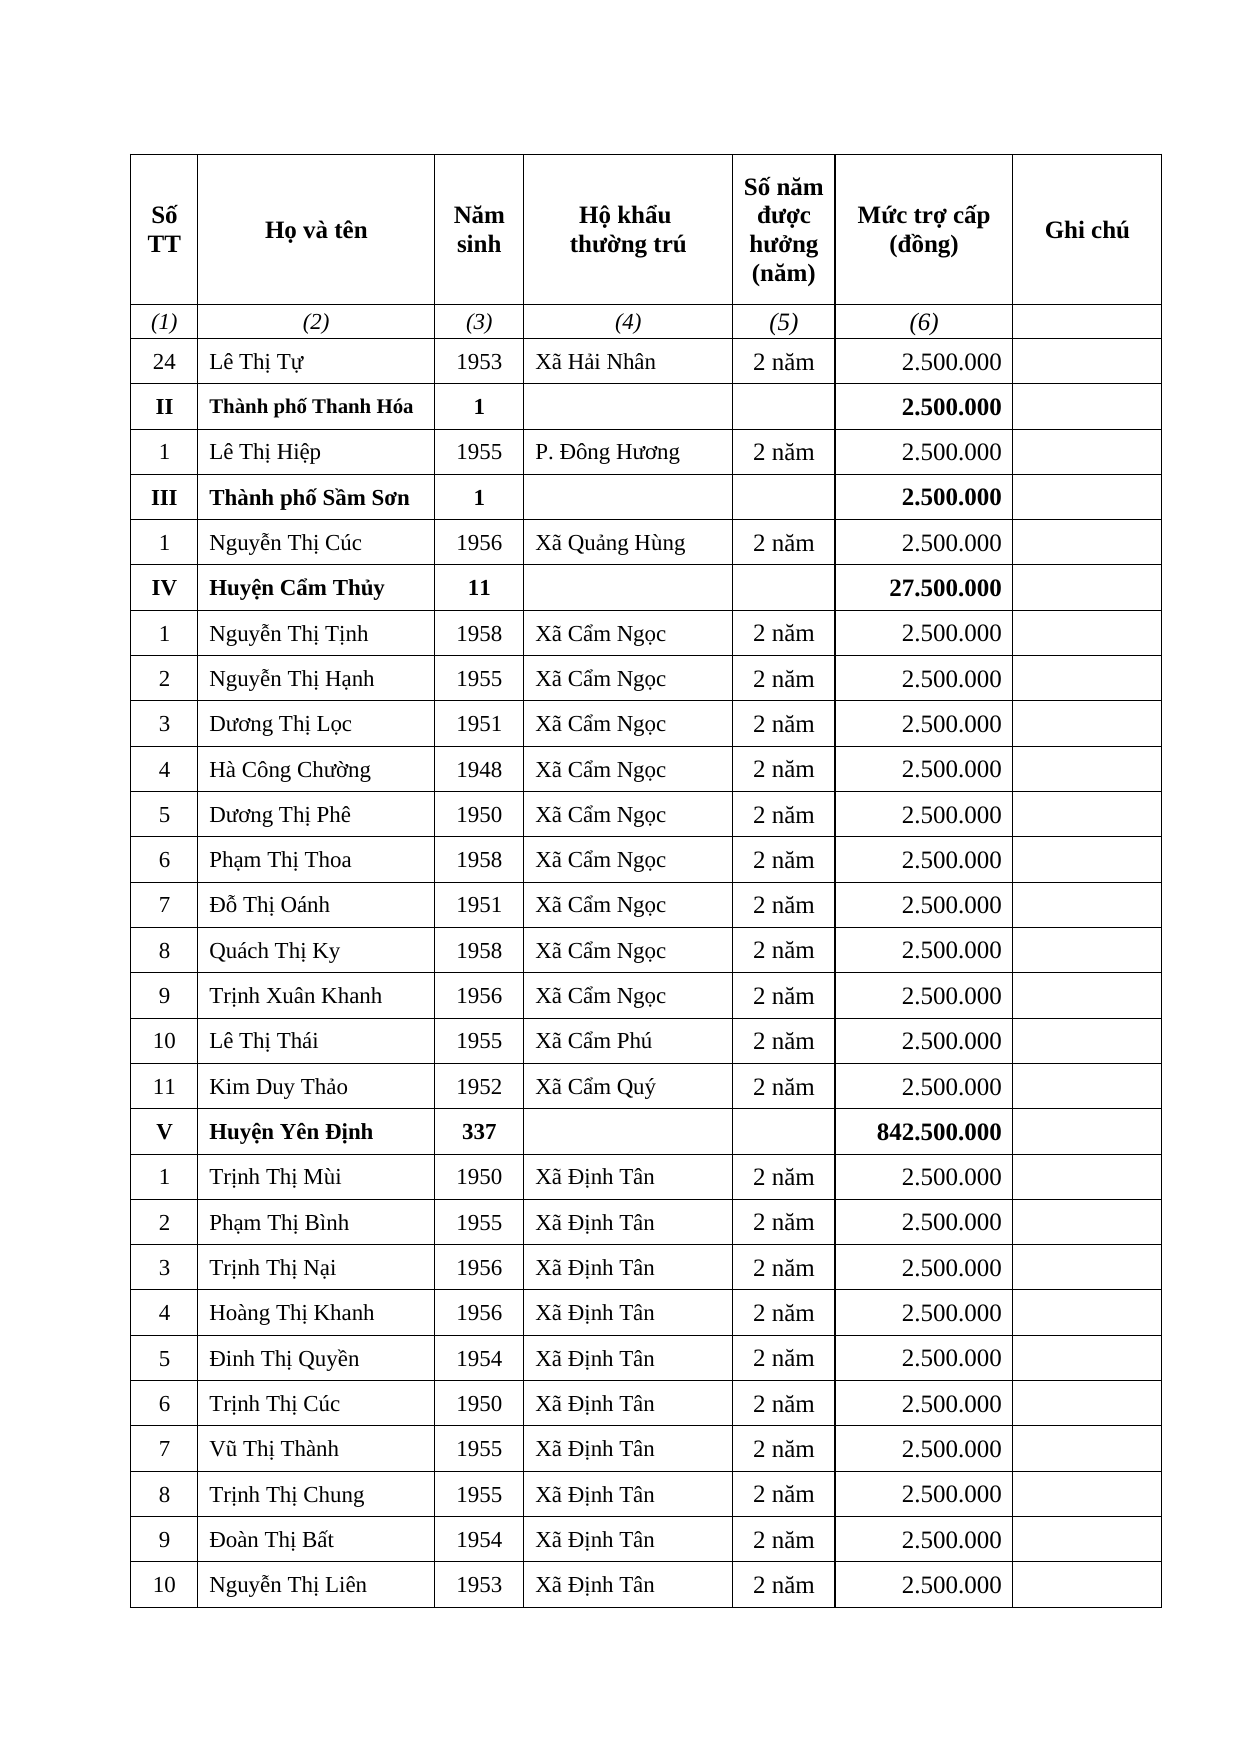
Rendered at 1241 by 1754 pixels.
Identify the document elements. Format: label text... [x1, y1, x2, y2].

table_cell 1955 [435, 1472, 523, 1516]
table_cell 1950 [435, 792, 523, 836]
table_cell Xã Hải Nhân [524, 339, 732, 383]
table_cell 2 năm [733, 1290, 834, 1335]
table_cell [733, 1109, 834, 1153]
table_cell 1948 [435, 747, 523, 791]
table_cell Nguyễn Thị Hạnh [198, 656, 434, 700]
table_cell 9 [131, 1517, 197, 1561]
table_cell 2 năm [733, 1064, 834, 1108]
table_cell Xã Cẩm Ngọc [524, 928, 732, 972]
table_cell [1013, 1200, 1161, 1244]
table_header Họ và tên [198, 155, 434, 303]
table_cell 2 năm [733, 1426, 834, 1471]
table_cell 2.500.000 [836, 973, 1012, 1017]
table_cell Xã Định Tân [524, 1155, 732, 1199]
table_cell [1013, 1562, 1161, 1607]
table_cell Thành phố Thanh Hóa [198, 384, 434, 428]
table_cell 5 [131, 1336, 197, 1380]
table_cell [1013, 339, 1161, 383]
table_cell Đinh Thị Quyền [198, 1336, 434, 1380]
table_cell 1955 [435, 1019, 523, 1063]
table_cell 2 năm [733, 1517, 834, 1561]
table_cell [1013, 1472, 1161, 1516]
table_cell Phạm Thị Bình [198, 1200, 434, 1244]
table_cell Nguyễn Thị Tịnh [198, 611, 434, 655]
table_cell Dương Thị Phê [198, 792, 434, 836]
table_cell Xã Cẩm Ngọc [524, 701, 732, 746]
table_cell Vũ Thị Thành [198, 1426, 434, 1471]
table_cell 2 năm [733, 1381, 834, 1425]
table_cell [1013, 520, 1161, 564]
table_cell 2 năm [733, 430, 834, 474]
table_cell 1952 [435, 1064, 523, 1108]
table_cell [1013, 1381, 1161, 1425]
table_cell (4) [524, 305, 732, 338]
table_cell 1958 [435, 837, 523, 882]
table_cell 2.500.000 [836, 747, 1012, 791]
table_cell 1956 [435, 973, 523, 1017]
table_cell 2 năm [733, 973, 834, 1017]
table_cell [1013, 305, 1161, 338]
table_cell 24 [131, 339, 197, 383]
table_cell 11 [131, 1064, 197, 1108]
table_cell 1 [435, 384, 523, 428]
table_cell 2.500.000 [836, 1019, 1012, 1063]
table_cell Xã Cẩm Quý [524, 1064, 732, 1108]
table_cell Xã Định Tân [524, 1290, 732, 1335]
table_cell [1013, 747, 1161, 791]
table_cell Nguyễn Thị Cúc [198, 520, 434, 564]
table_cell 2 năm [733, 1336, 834, 1380]
table_cell Dương Thị Lọc [198, 701, 434, 746]
table_cell P. Đông Hương [524, 430, 732, 474]
table_cell 4 [131, 1290, 197, 1335]
table_cell 2 năm [733, 928, 834, 972]
table_cell [1013, 1426, 1161, 1471]
table_cell 1 [131, 520, 197, 564]
table_cell 2.500.000 [836, 1336, 1012, 1380]
table_cell 1958 [435, 611, 523, 655]
table_cell 2 năm [733, 1562, 834, 1607]
table_cell 3 [131, 701, 197, 746]
table_cell 2.500.000 [836, 928, 1012, 972]
table_cell 1951 [435, 883, 523, 927]
table_cell [733, 384, 834, 428]
table_cell 1956 [435, 1290, 523, 1335]
table_cell Xã Định Tân [524, 1517, 732, 1561]
table_cell [733, 565, 834, 610]
table_cell [1013, 1245, 1161, 1289]
table_cell 1956 [435, 1245, 523, 1289]
table_cell 5 [131, 792, 197, 836]
table_cell [524, 1109, 732, 1153]
table_cell Xã Cẩm Ngọc [524, 656, 732, 700]
table_cell 1950 [435, 1155, 523, 1199]
table_cell Quách Thị Ky [198, 928, 434, 972]
table_cell Xã Định Tân [524, 1562, 732, 1607]
table_cell 1953 [435, 339, 523, 383]
table_header Số TT [131, 155, 197, 303]
table_cell [1013, 1019, 1161, 1063]
table_cell 2.500.000 [836, 384, 1012, 428]
table_cell Lê Thị Tự [198, 339, 434, 383]
table_cell Xã Cẩm Ngọc [524, 747, 732, 791]
table_cell 842.500.000 [836, 1109, 1012, 1153]
table_cell 2.500.000 [836, 1472, 1012, 1516]
table_cell 2 [131, 656, 197, 700]
table_cell 2 năm [733, 1200, 834, 1244]
table_cell 2 năm [733, 1155, 834, 1199]
table_cell Xã Định Tân [524, 1245, 732, 1289]
table_cell [524, 384, 732, 428]
table_cell Phạm Thị Thoa [198, 837, 434, 882]
table_cell IV [131, 565, 197, 610]
table_cell 2.500.000 [836, 1290, 1012, 1335]
table_cell 10 [131, 1019, 197, 1063]
table_cell [733, 475, 834, 519]
table_cell [1013, 701, 1161, 746]
table_cell Hà Công Chường [198, 747, 434, 791]
table_cell 6 [131, 1381, 197, 1425]
table_cell Xã Quảng Hùng [524, 520, 732, 564]
table_cell 2.500.000 [836, 883, 1012, 927]
table_cell Trịnh Xuân Khanh [198, 973, 434, 1017]
table_cell Lê Thị Hiệp [198, 430, 434, 474]
table_cell 2 năm [733, 611, 834, 655]
table_cell [1013, 1290, 1161, 1335]
table_cell 1955 [435, 1200, 523, 1244]
table_cell 2 năm [733, 883, 834, 927]
table_cell Xã Cẩm Ngọc [524, 883, 732, 927]
table_cell [1013, 1109, 1161, 1153]
table_cell 4 [131, 747, 197, 791]
table_cell Xã Định Tân [524, 1381, 732, 1425]
table_cell 10 [131, 1562, 197, 1607]
table_header Năm sinh [435, 155, 523, 303]
table_cell 1954 [435, 1336, 523, 1380]
table_cell 1953 [435, 1562, 523, 1607]
table_cell [524, 475, 732, 519]
table_cell [1013, 928, 1161, 972]
table_cell 1951 [435, 701, 523, 746]
table_cell 2 [131, 1200, 197, 1244]
table_cell Trịnh Thị Chung [198, 1472, 434, 1516]
table_cell [1013, 1336, 1161, 1380]
table_cell 1955 [435, 1426, 523, 1471]
table_cell Xã Cẩm Ngọc [524, 611, 732, 655]
table_cell 2 năm [733, 1472, 834, 1516]
table_cell 1 [131, 611, 197, 655]
table_cell 1 [131, 1155, 197, 1199]
table_cell 2 năm [733, 1019, 834, 1063]
table_cell Xã Định Tân [524, 1336, 732, 1380]
table_cell 1955 [435, 430, 523, 474]
table_cell 2 năm [733, 339, 834, 383]
table_cell (1) [131, 305, 197, 338]
table_cell [1013, 611, 1161, 655]
table_cell Xã Cẩm Ngọc [524, 837, 732, 882]
table_cell 2.500.000 [836, 1517, 1012, 1561]
table_cell [1013, 1155, 1161, 1199]
table_cell II [131, 384, 197, 428]
table_cell [1013, 430, 1161, 474]
table_cell Kim Duy Thảo [198, 1064, 434, 1108]
table_cell Trịnh Thị Cúc [198, 1381, 434, 1425]
table_header Mức trợ cấp (đồng) [836, 155, 1012, 303]
table_cell 3 [131, 1245, 197, 1289]
table_cell 2.500.000 [836, 1381, 1012, 1425]
table_cell 2.500.000 [836, 475, 1012, 519]
table_cell Lê Thị Thái [198, 1019, 434, 1063]
table_cell Xã Cẩm Ngọc [524, 792, 732, 836]
table_cell 2 năm [733, 656, 834, 700]
table_header Ghi chú [1013, 155, 1161, 303]
table_cell 8 [131, 1472, 197, 1516]
table_cell [1013, 475, 1161, 519]
table_cell 2.500.000 [836, 1155, 1012, 1199]
table_cell 9 [131, 973, 197, 1017]
table_cell 2.500.000 [836, 430, 1012, 474]
table_cell Huyện Cẩm Thủy [198, 565, 434, 610]
table_cell 2.500.000 [836, 1426, 1012, 1471]
table_cell [1013, 1064, 1161, 1108]
table_cell III [131, 475, 197, 519]
table_cell 2.500.000 [836, 1562, 1012, 1607]
table_cell 1955 [435, 656, 523, 700]
table_cell (2) [198, 305, 434, 338]
table_cell 2.500.000 [836, 792, 1012, 836]
table_cell 2 năm [733, 1245, 834, 1289]
table_cell 11 [435, 565, 523, 610]
table_cell 1 [131, 430, 197, 474]
table_header Hộ khẩu thường trú [524, 155, 732, 303]
table_cell [1013, 656, 1161, 700]
table_cell 1956 [435, 520, 523, 564]
table_cell Xã Định Tân [524, 1472, 732, 1516]
table_cell 2.500.000 [836, 1064, 1012, 1108]
table_cell [1013, 565, 1161, 610]
table_cell 2.500.000 [836, 701, 1012, 746]
table_cell 27.500.000 [836, 565, 1012, 610]
table_cell 7 [131, 883, 197, 927]
table_cell Xã Định Tân [524, 1426, 732, 1471]
table_cell Nguyễn Thị Liên [198, 1562, 434, 1607]
table_cell 1 [435, 475, 523, 519]
table_cell [1013, 883, 1161, 927]
table_cell 2.500.000 [836, 339, 1012, 383]
table_cell 2.500.000 [836, 837, 1012, 882]
table_cell 2.500.000 [836, 1245, 1012, 1289]
table_cell 6 [131, 837, 197, 882]
table_header Số năm được hưởng (năm) [733, 155, 834, 303]
table_cell [1013, 792, 1161, 836]
table_cell Trịnh Thị Nại [198, 1245, 434, 1289]
table_cell 2.500.000 [836, 656, 1012, 700]
table_cell 8 [131, 928, 197, 972]
table_cell 337 [435, 1109, 523, 1153]
table_cell [1013, 973, 1161, 1017]
table_cell 2.500.000 [836, 611, 1012, 655]
table_cell 2.500.000 [836, 1200, 1012, 1244]
table_cell (5) [733, 305, 834, 338]
table_cell Đỗ Thị Oánh [198, 883, 434, 927]
table_cell [1013, 1517, 1161, 1561]
table_cell 7 [131, 1426, 197, 1471]
table_cell [524, 565, 732, 610]
table_cell 2 năm [733, 701, 834, 746]
table_cell Đoàn Thị Bất [198, 1517, 434, 1561]
table_cell Xã Cẩm Phú [524, 1019, 732, 1063]
table_cell 2 năm [733, 837, 834, 882]
table_cell 2 năm [733, 792, 834, 836]
table_cell (6) [836, 305, 1012, 338]
table_cell 2 năm [733, 520, 834, 564]
table_cell Hoàng Thị Khanh [198, 1290, 434, 1335]
table_cell 2.500.000 [836, 520, 1012, 564]
table_cell [1013, 384, 1161, 428]
table_cell V [131, 1109, 197, 1153]
table_cell Huyện Yên Định [198, 1109, 434, 1153]
table_cell 2 năm [733, 747, 834, 791]
table_cell Thành phố Sầm Sơn [198, 475, 434, 519]
table_cell Xã Cẩm Ngọc [524, 973, 732, 1017]
table_cell [1013, 837, 1161, 882]
table_cell Trịnh Thị Mùi [198, 1155, 434, 1199]
table_cell Xã Định Tân [524, 1200, 732, 1244]
table_cell 1954 [435, 1517, 523, 1561]
table_cell (3) [435, 305, 523, 338]
table_cell 1950 [435, 1381, 523, 1425]
table_cell 1958 [435, 928, 523, 972]
